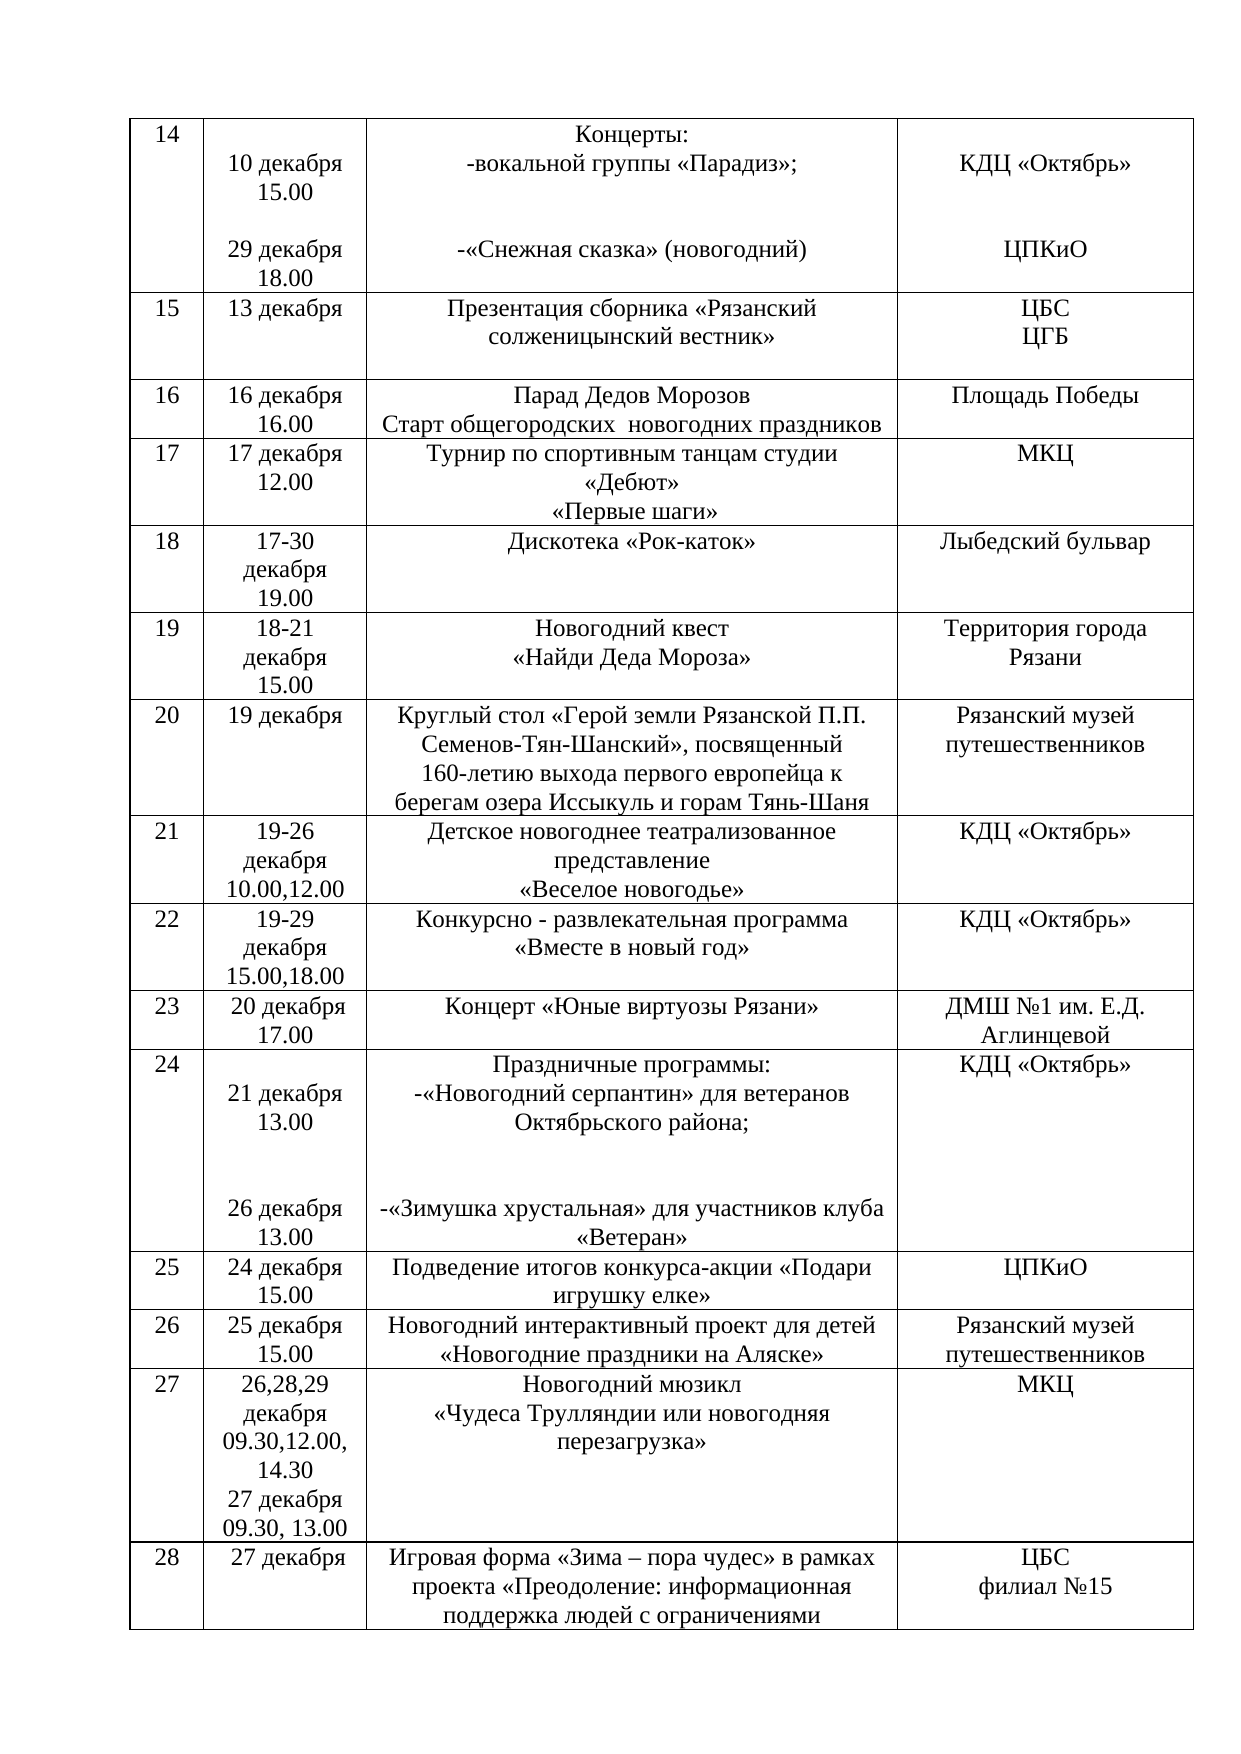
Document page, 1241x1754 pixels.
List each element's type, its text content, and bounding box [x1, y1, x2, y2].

table_cell Круглый стол «Герой земли Рязанской П.П. Семенов-Тян-Шанский», посвященный 160-летию выхода первого европейца к берегам озера Иссыкуль и горам Тянь-Шаня [367, 700, 897, 815]
table_cell 25 [131, 1252, 203, 1309]
table_cell ЦБС филиал №15 [898, 1543, 1193, 1629]
table_cell 19-26 декабря 10.00,12.00 [204, 816, 366, 903]
table_cell 21 декабря 13.00 26 декабря 13.00 [204, 1050, 366, 1251]
table_cell 16 декабря 16.00 [204, 380, 366, 437]
table_cell 27 [131, 1369, 203, 1541]
table_cell 10 декабря 15.00 29 декабря 18.00 [204, 119, 366, 292]
table_cell 18 [131, 526, 203, 612]
table_cell Рязанский музей путешественников [898, 700, 1193, 815]
table_cell Подведение итогов конкурса-акции «Подари игрушку елке» [367, 1252, 897, 1309]
table_cell 21 [131, 816, 203, 903]
table_cell 20 [131, 700, 203, 815]
table_cell Дискотека «Рок-каток» [367, 526, 897, 612]
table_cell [367, 1543, 897, 1629]
table_cell КДЦ «Октябрь» [898, 904, 1193, 990]
table_cell 15 [131, 293, 203, 379]
table_cell 22 [131, 904, 203, 990]
table_cell ДМШ №1 им. Е.Д. Аглинцевой [898, 991, 1193, 1048]
table_cell Турнир по спортивным танцам студии «Дебют» «Первые шаги» [367, 439, 897, 525]
table_cell 23 [131, 991, 203, 1048]
table_cell Парад Дедов Морозов Старт общегородских новогодних праздников [367, 380, 897, 437]
table_cell Презентация сборника «Рязанский солженицынский вестник» [367, 293, 897, 379]
table_cell Концерты: -вокальной группы «Парадиз»; -«Снежная сказка» (новогодний) [367, 119, 897, 292]
table_cell 17-30 декабря 19.00 [204, 526, 366, 612]
table_cell 24 [131, 1050, 203, 1251]
table_cell Новогодний интерактивный проект для детей «Новогодние праздники на Аляске» [367, 1310, 897, 1368]
table_cell 25 декабря 15.00 [204, 1310, 366, 1368]
table_cell Территория города Рязани [898, 613, 1193, 699]
table_cell 24 декабря 15.00 [204, 1252, 366, 1309]
table_cell Новогодний квест «Найди Деда Мороза» [367, 613, 897, 699]
table_cell 18-21 декабря 15.00 [204, 613, 366, 699]
table_cell МКЦ [898, 1369, 1193, 1541]
table_cell Площадь Победы [898, 380, 1193, 437]
table_cell Лыбедский бульвар [898, 526, 1193, 612]
table_cell 19 декабря [204, 700, 366, 815]
table_cell 20 декабря 17.00 [204, 991, 366, 1048]
table_cell 28 [131, 1543, 203, 1629]
table_cell 14 [131, 119, 203, 292]
table_cell 17 декабря 12.00 [204, 439, 366, 525]
table_cell Конкурсно - развлекательная программа «Вместе в новый год» [367, 904, 897, 990]
table_cell ЦБС ЦГБ [898, 293, 1193, 379]
table_cell Рязанский музей путешественников [898, 1310, 1193, 1368]
table_cell 17 [131, 439, 203, 525]
table_cell 26,28,29 декабря 09.30,12.00, 14.30 27 декабря 09.30, 13.00 [204, 1369, 366, 1541]
table_cell КДЦ «Октябрь» [898, 1050, 1193, 1251]
table_cell 27 декабря [204, 1543, 366, 1629]
table_cell 19-29 декабря 15.00,18.00 [204, 904, 366, 990]
table_cell 16 [131, 380, 203, 437]
table_cell Детское новогоднее театрализованное представление «Веселое новогодье» [367, 816, 897, 903]
table_cell 19 [131, 613, 203, 699]
table_cell Праздничные программы: -«Новогодний серпантин» для ветеранов Октябрьского района; -«Зимушка хрустальная» для участников клуба «Ветеран» [367, 1050, 897, 1251]
table_cell 26 [131, 1310, 203, 1368]
table_cell 13 декабря [204, 293, 366, 379]
table_cell КДЦ «Октябрь» ЦПКиО [898, 119, 1193, 292]
table_cell МКЦ [898, 439, 1193, 525]
table_cell ЦПКиО [898, 1252, 1193, 1309]
table_cell Новогодний мюзикл «Чудеса Трулляндии или новогодняя перезагрузка» [367, 1369, 897, 1541]
table_cell КДЦ «Октябрь» [898, 816, 1193, 903]
table_cell Концерт «Юные виртуозы Рязани» [367, 991, 897, 1048]
